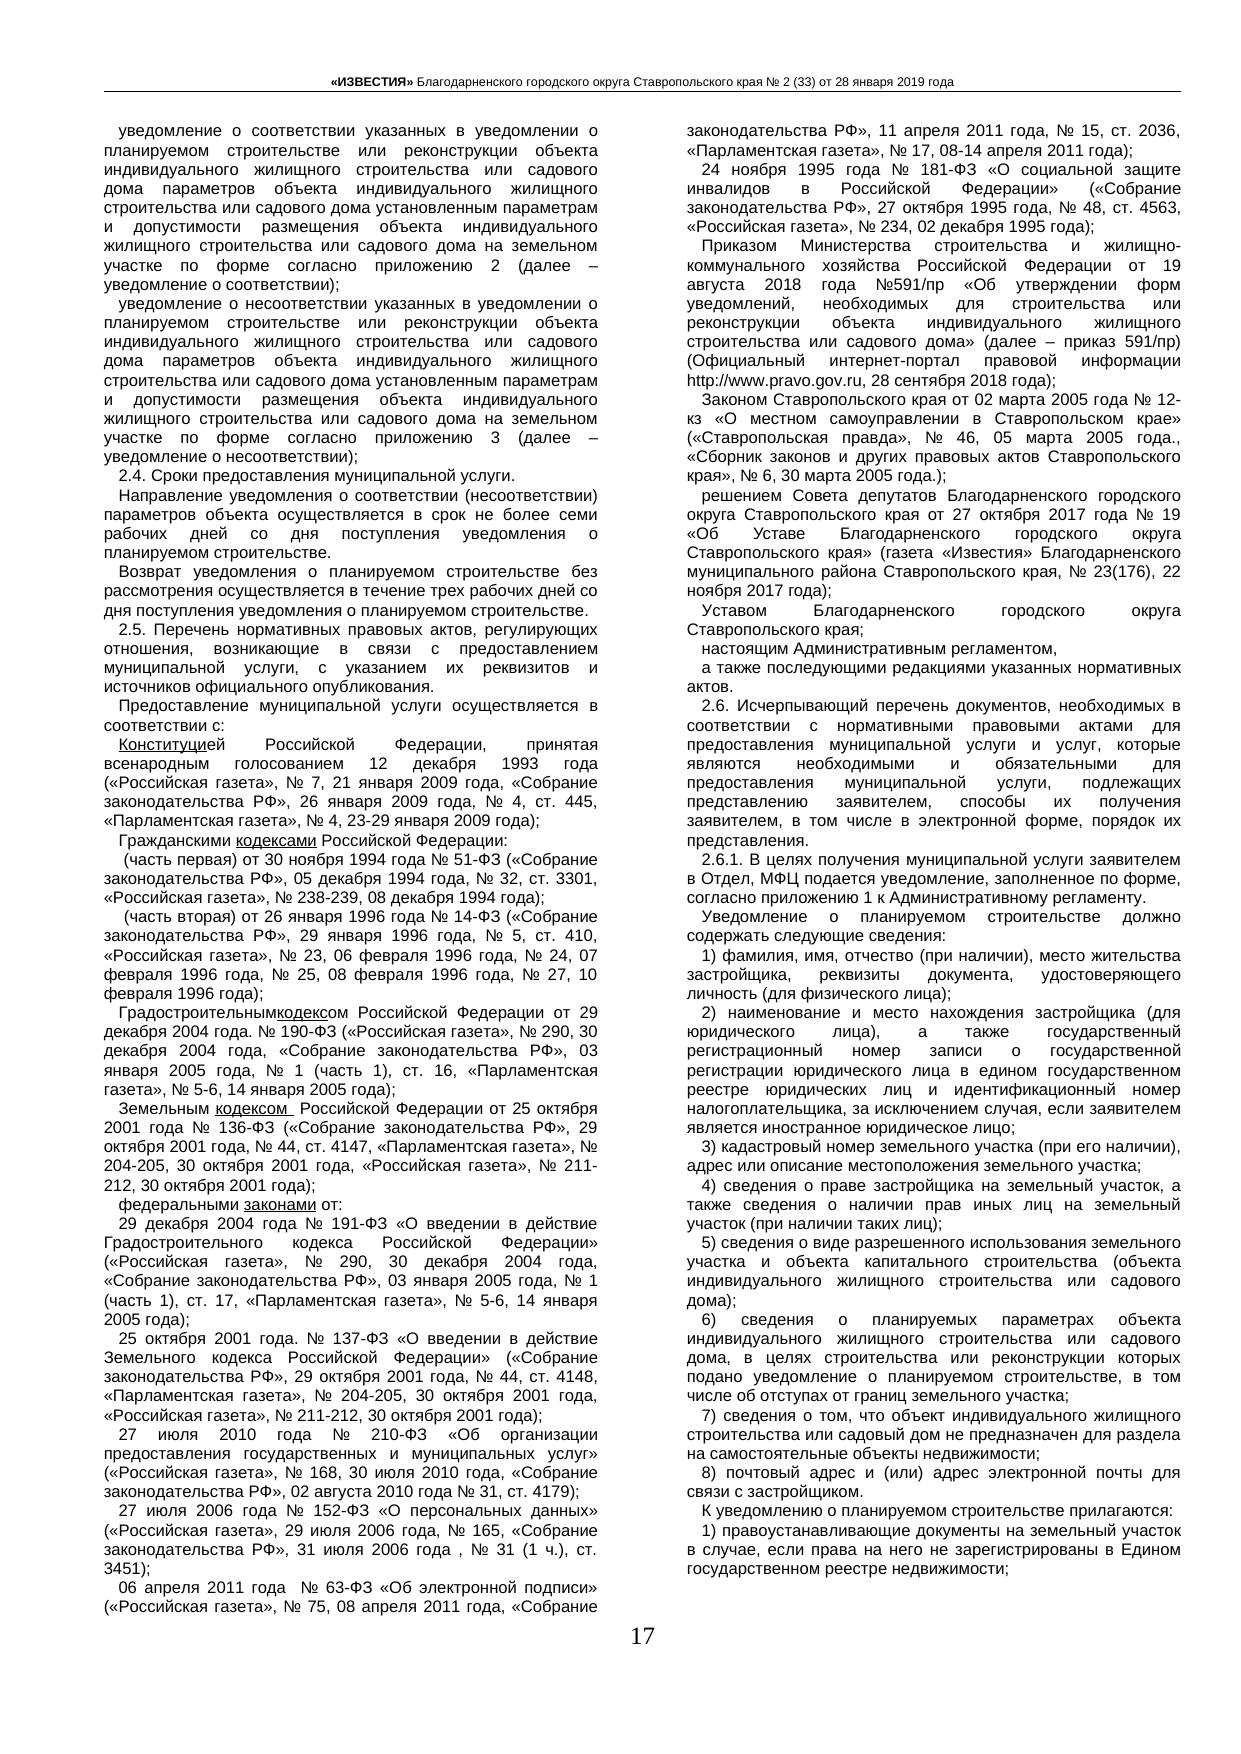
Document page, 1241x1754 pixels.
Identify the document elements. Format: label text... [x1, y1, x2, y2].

text 25 октября 2001 года. № 137-ФЗ «О введении в действие Земельного кодекса Российской Федерации» («Собрание законодательства РФ», 29 октября 2001 года, № 44, ст. 4148, «Парламентская газета», № 204-205, 30 октября 2001 года, «Российская газета», № 211-212, 30 октября 2001 года); [103, 1329, 598, 1424]
text (часть первая) от 30 ноября 1994 года № 51-ФЗ («Собрание законодательства РФ», 05 декабря 1994 года, № 32, ст. 3301, «Российская газета», № 238-239, 08 декабря 1994 года); [103, 849, 598, 907]
text Законом Ставропольского края от 02 марта 2005 года № 12-кз «О местном самоуправлении в Ставропольском крае» («Ставропольская правда», № 46, 05 марта 2005 года., «Сборник законов и других правовых актов Ставропольского края», № 6, 30 марта 2005 года.); [687, 389, 1181, 485]
text а также последующими редакциями указанных нормативных актов. [687, 658, 1181, 696]
text 06 апреля 2011 года № 63-ФЗ «Об электронной подписи» («Российская газета», № 75, 08 апреля 2011 года, «Собрание законодательства РФ», 11 апреля 2011 года, № 15, ст. 2036, «Парламентская газета», № 17, 08-14 апреля 2011 года); [103, 1578, 598, 1616]
text 4) сведения о праве застройщика на земельный участок, а также сведения о наличии прав иных лиц на земельный участок (при наличии таких лиц); [687, 1175, 1181, 1233]
text 2.6.1. В целях получения муниципальной услуги заявителем в Отдел, МФЦ подается уведомление, заполненное по форме, согласно приложению 1 к Административному регламенту. [687, 849, 1181, 907]
text решением Совета депутатов Благодарненского городского округа Ставропольского края от 27 октября 2017 года № 19 «Об Уставе Благодарненского городского округа Ставропольского края» (газета «Известия» Благодарненского муниципального района Ставропольского края, № 23(176), 22 ноября 2017 года); [687, 485, 1181, 600]
text Уставом Благодарненского городского округа Ставропольского края; [687, 600, 1181, 639]
text Уведомление о планируемом строительстве должно содержать следующие сведения: [687, 907, 1181, 945]
text 1) фамилия, имя, отчество (при наличии), место жительства застройщика, реквизиты документа, удостоверяющего личность (для физического лица); [687, 945, 1181, 1003]
text 7) сведения о том, что объект индивидуального жилищного строительства или садовый дом не предназначен для раздела на самостоятельные объекты недвижимости; [687, 1405, 1181, 1463]
text 06 апреля 2011 года № 63-ФЗ «Об электронной подписи» («Российская газета», № 75, 08 апреля 2011 года, «Собрание законодательства РФ», 11 апреля 2011 года, № 15, ст. 2036, «Парламентская газета», № 17, 08-14 апреля 2011 года); [687, 121, 1181, 159]
text 2) наименование и место нахождения застройщика (для юридического лица), а также государственный регистрационный номер записи о государственной регистрации юридического лица в едином государственном реестре юридических лиц и идентификационный номер налогоплательщика, за исключением случая, если заявителем является иностранное юридическое лицо; [687, 1003, 1181, 1137]
text 2.6. Исчерпывающий перечень документов, необходимых в соответствии с нормативными правовыми актами для предоставления муниципальной услуги и услуг, которые являются необходимыми и обязательными для предоставления муниципальной услуги, подлежащих представлению заявителем, способы их получения заявителем, в том числе в электронной форме, порядок их представления. [687, 696, 1181, 849]
text Приказом Министерства строительства и жилищно-коммунального хозяйства Российской Федерации от 19 августа 2018 года №591/пр «Об утверждении форм уведомлений, необходимых для строительства или реконструкции объекта индивидуального жилищного строительства или садового дома» (далее – приказ 591/пр) (Официальный интернет-портал правовой информации http://www.pravo.gov.ru, 28 сентября 2018 года); [687, 236, 1181, 389]
text федеральными законами от: [103, 1194, 598, 1214]
text 5) сведения о виде разрешенного использования земельного участка и объекта капитального строительства (объекта индивидуального жилищного строительства или садового дома); [687, 1233, 1181, 1309]
text К уведомлению о планируемом строительстве прилагаются: [687, 1501, 1181, 1520]
text 3) кадастровый номер земельного участка (при его наличии), адрес или описание местоположения земельного участка; [687, 1137, 1181, 1175]
text Предоставление муниципальной услуги осуществляется в соответствии с: [103, 696, 598, 734]
text Земельным кодексом Российской Федерации от 25 октября 2001 года № 136-ФЗ («Собрание законодательства РФ», 29 октября 2001 года, № 44, ст. 4147, «Парламентская газета», № 204-205, 30 октября 2001 года, «Российская газета», № 211-212, 30 октября 2001 года); [103, 1099, 598, 1194]
text 2.4. Сроки предоставления муниципальной услуги. [103, 466, 598, 485]
text 27 июля 2010 года № 210-ФЗ «Об организации предоставления государственных и муниципальных услуг» («Российская газета», № 168, 30 июля 2010 года, «Собрание законодательства РФ», 02 августа 2010 года № 31, ст. 4179); [103, 1424, 598, 1501]
text уведомление о соответствии указанных в уведомлении о планируемом строительстве или реконструкции объекта индивидуального жилищного строительства или садового дома параметров объекта индивидуального жилищного строительства или садового дома установленным параметрам и допустимости размещения объекта индивидуального жилищного строительства или садового дома на земельном участке по форме согласно приложению 2 (далее – уведомление о соответствии); [103, 121, 598, 294]
text настоящим Административным регламентом, [687, 639, 1181, 658]
text Гражданскими кодексами Российской Федерации: [103, 830, 598, 849]
text уведомление о несоответствии указанных в уведомлении о планируемом строительстве или реконструкции объекта индивидуального жилищного строительства или садового дома параметров объекта индивидуального жилищного строительства или садового дома установленным параметрам и допустимости размещения объекта индивидуального жилищного строительства или садового дома на земельном участке по форме согласно приложению 3 (далее – уведомление о несоответствии); [103, 294, 598, 466]
text Возврат уведомления о планируемом строительстве без рассмотрения осуществляется в течение трех рабочих дней со дня поступления уведомления о планируемом строительстве. [103, 562, 598, 619]
text 2.5. Перечень нормативных правовых актов, регулирующих отношения, возникающие в связи с предоставлением муниципальной услуги, с указанием их реквизитов и источников официального опубликования. [103, 619, 598, 696]
text Конституцией Российской Федерации, принятая всенародным голосованием 12 декабря 1993 года («Российская газета», № 7, 21 января 2009 года, «Собрание законодательства РФ», 26 января 2009 года, № 4, ст. 445, «Парламентская газета», № 4, 23-29 января 2009 года); [103, 734, 598, 830]
text Направление уведомления о соответствии (несоответствии) параметров объекта осуществляется в срок не более семи рабочих дней со дня поступления уведомления о планируемом строительстве. [103, 485, 598, 562]
text 27 июля 2006 года № 152-ФЗ «О персональных данных» («Российская газета», 29 июля 2006 года, № 165, «Собрание законодательства РФ», 31 июля 2006 года , № 31 (1 ч.), ст. 3451); [103, 1501, 598, 1578]
text (часть вторая) от 26 января 1996 года № 14-ФЗ («Собрание законодательства РФ», 29 января 1996 года, № 5, ст. 410, «Российская газета», № 23, 06 февраля 1996 года, № 24, 07 февраля 1996 года, № 25, 08 февраля 1996 года, № 27, 10 февраля 1996 года); [103, 907, 598, 1003]
text 24 ноября 1995 года № 181-ФЗ «О социальной защите инвалидов в Российской Федерации» («Собрание законодательства РФ», 27 октября 1995 года, № 48, ст. 4563, «Российская газета», № 234, 02 декабря 1995 года); [687, 159, 1181, 236]
text 6) сведения о планируемых параметрах объекта индивидуального жилищного строительства или садового дома, в целях строительства или реконструкции которых подано уведомление о планируемом строительстве, в том числе об отступах от границ земельного участка; [687, 1309, 1181, 1405]
text 29 декабря 2004 года № 191-ФЗ «О введении в действие Градостроительного кодекса Российской Федерации» («Российская газета», № 290, 30 декабря 2004 года, «Собрание законодательства РФ», 03 января 2005 года, № 1 (часть 1), ст. 17, «Парламентская газета», № 5-6, 14 января 2005 года); [103, 1214, 598, 1329]
text 1) правоустанавливающие документы на земельный участок в случае, если права на него не зарегистрированы в Едином государственном реестре недвижимости; [687, 1520, 1181, 1578]
text 8) почтовый адрес и (или) адрес электронной почты для связи с застройщиком. [687, 1463, 1181, 1501]
text Градостроительнымкодексом Российской Федерации от 29 декабря 2004 года. № 190-ФЗ («Российская газета», № 290, 30 декабря 2004 года, «Собрание законодательства РФ», 03 января 2005 года, № 1 (часть 1), ст. 16, «Парламентская газета», № 5-6, 14 января 2005 года); [103, 1003, 598, 1099]
